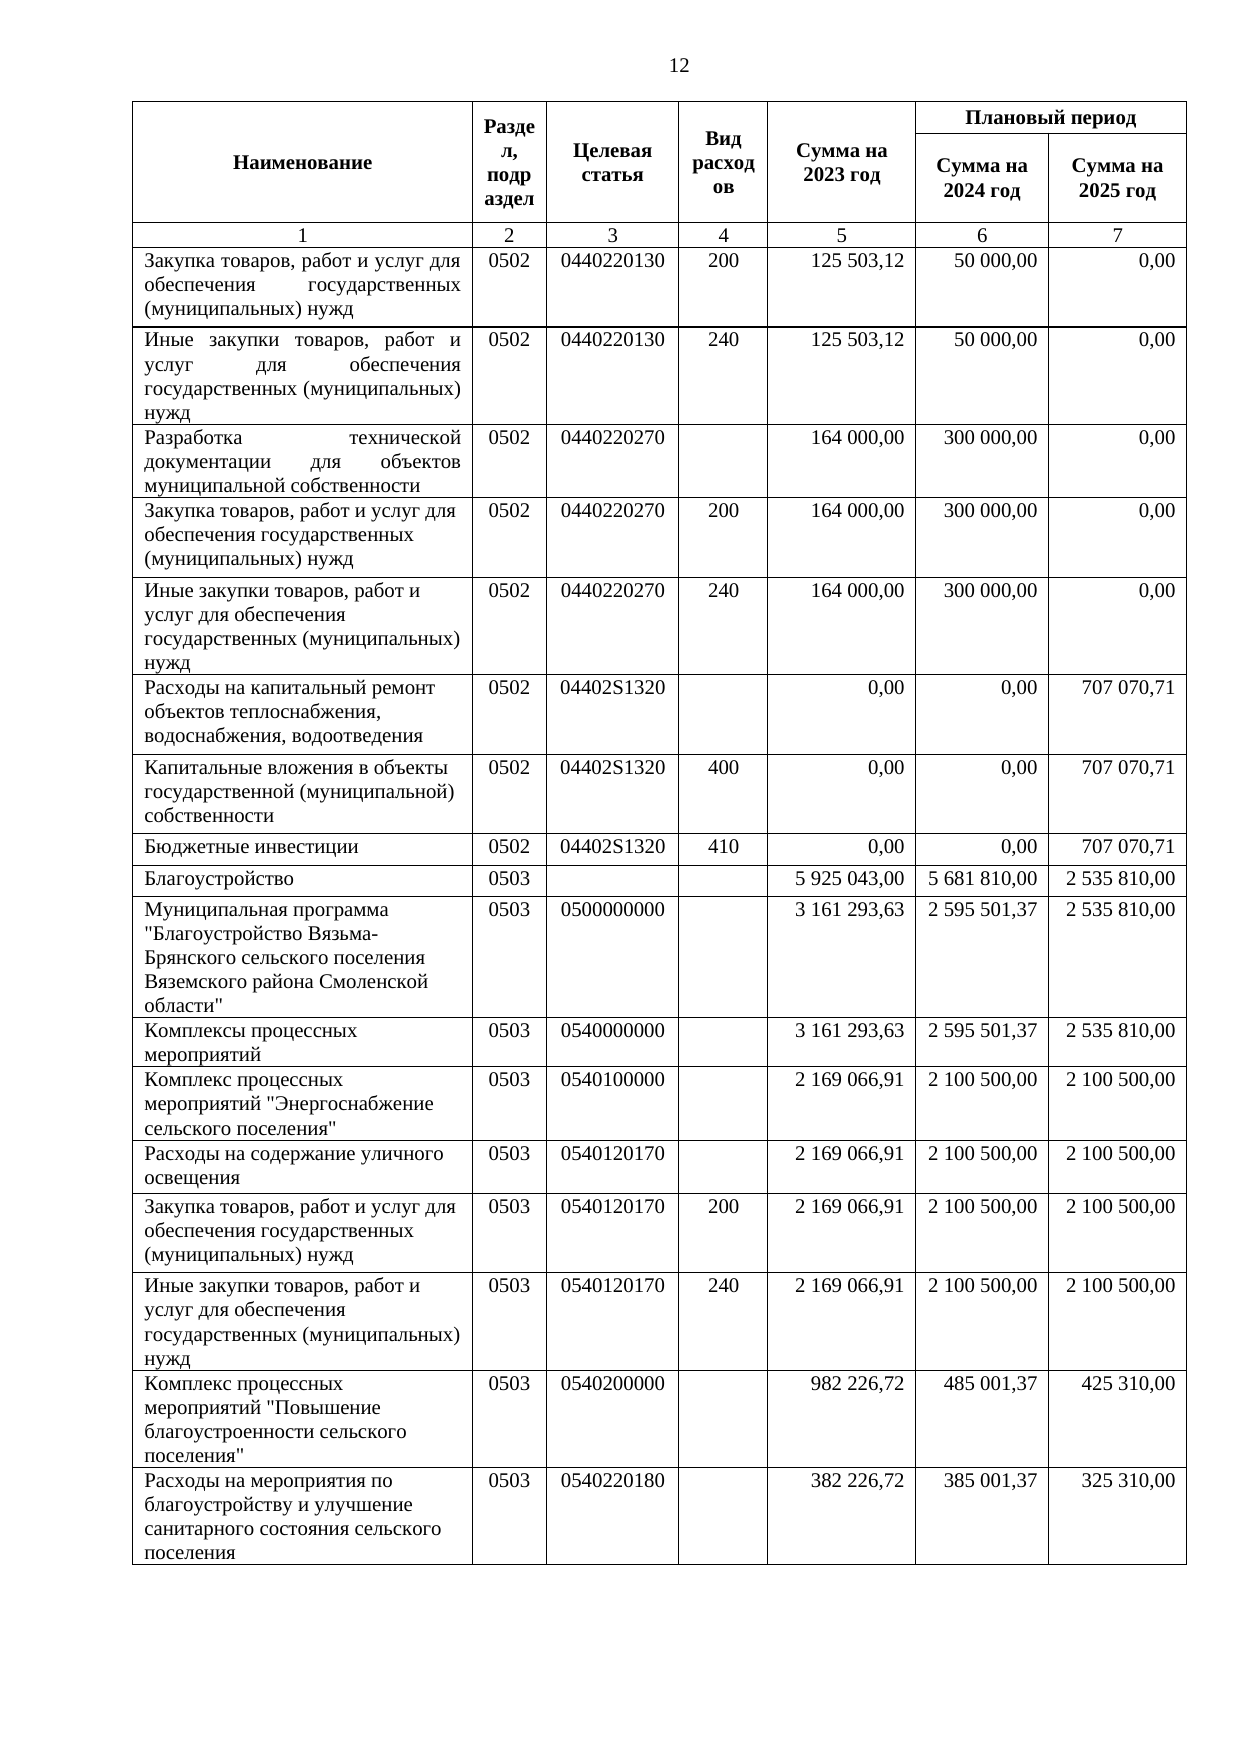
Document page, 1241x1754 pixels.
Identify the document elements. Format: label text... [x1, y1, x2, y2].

table_cell 0,00 [916, 675, 1048, 753]
table_cell 707 070,71 [1049, 755, 1186, 833]
table_cell 125 503,12 [768, 328, 915, 424]
table_cell 1 [133, 223, 472, 247]
table_cell 5 681 810,00 [916, 866, 1048, 896]
table_cell 0440220270 [547, 578, 678, 674]
table_cell 2 169 066,91 [768, 1141, 915, 1193]
table_cell Комплекс процессных мероприятий "Повышение благоустроенности сельского поселения" [133, 1371, 472, 1467]
table_header Целевая статья [547, 102, 678, 222]
table_cell 0540120170 [547, 1273, 678, 1369]
table_cell 164 000,00 [768, 498, 915, 577]
table_cell 200 [679, 248, 767, 326]
table_cell 485 001,37 [916, 1371, 1048, 1467]
table_cell 0440220270 [547, 498, 678, 577]
table_cell 0502 [473, 834, 546, 864]
table_cell 2 535 810,00 [1049, 897, 1186, 1017]
table_cell 2 169 066,91 [768, 1273, 915, 1369]
table_cell 2 169 066,91 [768, 1067, 915, 1139]
table_cell Иные закупки товаров, работ и услуг для обеспечения государственных (муниципальных) нужд [133, 328, 472, 424]
table_cell 0,00 [916, 755, 1048, 833]
table_cell Комплекс процессных мероприятий "Энергоснабжение сельского поселения" [133, 1067, 472, 1139]
table_cell Закупка товаров, работ и услуг для обеспечения государственных (муниципальных) нужд [133, 1194, 472, 1272]
table_cell 0540120170 [547, 1194, 678, 1272]
table_header Раздел, подраздел [473, 102, 546, 222]
table_cell 2 100 500,00 [1049, 1141, 1186, 1193]
table_cell 410 [679, 834, 767, 864]
table_cell 240 [679, 1273, 767, 1369]
table_cell 0,00 [1049, 328, 1186, 424]
table_cell 2 100 500,00 [1049, 1067, 1186, 1139]
table_cell 2 100 500,00 [916, 1141, 1048, 1193]
table_cell 0502 [473, 675, 546, 753]
table_cell 0540220180 [547, 1468, 678, 1564]
table_cell 0,00 [768, 755, 915, 833]
table_cell 2 595 501,37 [916, 897, 1048, 1017]
table_cell 0500000000 [547, 897, 678, 1017]
table_cell [679, 425, 767, 497]
table_cell [679, 1067, 767, 1139]
table_cell 0503 [473, 1018, 546, 1066]
table_cell Благоустройство [133, 866, 472, 896]
table_header Плановый период [916, 102, 1186, 132]
table_cell 2 100 500,00 [916, 1067, 1048, 1139]
table_cell 0503 [473, 1371, 546, 1467]
table_cell Муниципальная программа "Благоустройство Вязьма-Брянского сельского поселения Вяземского района Смоленской области" [133, 897, 472, 1017]
table_cell 0502 [473, 498, 546, 577]
table_cell 5 [768, 223, 915, 247]
table_cell 400 [679, 755, 767, 833]
table_cell 5 925 043,00 [768, 866, 915, 896]
table_cell 2 169 066,91 [768, 1194, 915, 1272]
table_cell 0503 [473, 1067, 546, 1139]
table_cell 50 000,00 [916, 248, 1048, 326]
table_cell 125 503,12 [768, 248, 915, 326]
table_cell Капитальные вложения в объекты государственной (муниципальной) собственности [133, 755, 472, 833]
table_cell 0502 [473, 425, 546, 497]
table_cell 0,00 [1049, 425, 1186, 497]
table_cell 982 226,72 [768, 1371, 915, 1467]
table_cell 04402S1320 [547, 675, 678, 753]
table_cell Закупка товаров, работ и услуг для обеспечения государственных (муниципальных) нужд [133, 248, 472, 326]
table_cell Разработка технической документации для объектов муниципальной собственности [133, 425, 472, 497]
table_cell 7 [1049, 223, 1186, 247]
table_cell 707 070,71 [1049, 675, 1186, 753]
table_cell 382 226,72 [768, 1468, 915, 1564]
table_cell 200 [679, 1194, 767, 1272]
table_cell [679, 897, 767, 1017]
table_cell 0540000000 [547, 1018, 678, 1066]
table_cell 3 [547, 223, 678, 247]
table_cell 325 310,00 [1049, 1468, 1186, 1564]
table_cell 0503 [473, 1273, 546, 1369]
table_cell [679, 1018, 767, 1066]
table_cell 2 100 500,00 [1049, 1273, 1186, 1369]
table_cell 0502 [473, 248, 546, 326]
table_cell 0,00 [1049, 248, 1186, 326]
table_cell Сумма на 2025 год [1049, 134, 1186, 222]
table_cell 300 000,00 [916, 498, 1048, 577]
table_cell 164 000,00 [768, 425, 915, 497]
table_header Сумма на 2023 год [768, 102, 915, 222]
table_cell Расходы на мероприятия по благоустройству и улучшение санитарного состояния сельского поселения [133, 1468, 472, 1564]
table_cell 3 161 293,63 [768, 1018, 915, 1066]
table_cell 50 000,00 [916, 328, 1048, 424]
table_cell 2 535 810,00 [1049, 866, 1186, 896]
table_cell 300 000,00 [916, 425, 1048, 497]
table_cell [679, 1141, 767, 1193]
table_cell 707 070,71 [1049, 834, 1186, 864]
table_cell 240 [679, 578, 767, 674]
table_cell 0,00 [916, 834, 1048, 864]
table_cell Иные закупки товаров, работ и услуг для обеспечения государственных (муниципальных) нужд [133, 1273, 472, 1369]
table_cell Сумма на 2024 год [916, 134, 1048, 222]
table_cell 4 [679, 223, 767, 247]
table_cell Расходы на капитальный ремонт объектов теплоснабжения, водоснабжения, водоотведения [133, 675, 472, 753]
table_cell 2 595 501,37 [916, 1018, 1048, 1066]
table_cell 2 535 810,00 [1049, 1018, 1186, 1066]
table_cell 200 [679, 498, 767, 577]
table_cell [679, 1371, 767, 1467]
table_cell 0503 [473, 1194, 546, 1272]
table_cell 0503 [473, 1468, 546, 1564]
table_cell 04402S1320 [547, 834, 678, 864]
table_cell 0,00 [768, 834, 915, 864]
table_cell 0440220130 [547, 248, 678, 326]
table_cell 0503 [473, 1141, 546, 1193]
table_cell 0,00 [1049, 578, 1186, 674]
table_cell 0503 [473, 866, 546, 896]
table_cell 300 000,00 [916, 578, 1048, 674]
table_cell 0503 [473, 897, 546, 1017]
table_cell Иные закупки товаров, работ и услуг для обеспечения государственных (муниципальных) нужд [133, 578, 472, 674]
table_header Вид расходов [679, 102, 767, 222]
table_cell 0502 [473, 755, 546, 833]
table_cell 0540100000 [547, 1067, 678, 1139]
table_cell 240 [679, 328, 767, 424]
table_header Наименование [133, 102, 472, 222]
table_cell 6 [916, 223, 1048, 247]
table_cell Комплексы процессных мероприятий [133, 1018, 472, 1066]
table_cell 425 310,00 [1049, 1371, 1186, 1467]
table_cell 0,00 [1049, 498, 1186, 577]
table_cell 0440220130 [547, 328, 678, 424]
table_cell 0440220270 [547, 425, 678, 497]
table_cell Закупка товаров, работ и услуг для обеспечения государственных (муниципальных) нужд [133, 498, 472, 577]
table_cell 2 100 500,00 [916, 1273, 1048, 1369]
table_cell 3 161 293,63 [768, 897, 915, 1017]
table_cell [547, 866, 678, 896]
table_cell 0,00 [768, 675, 915, 753]
table_cell 2 100 500,00 [1049, 1194, 1186, 1272]
table_cell [679, 866, 767, 896]
table_cell 04402S1320 [547, 755, 678, 833]
table_cell 385 001,37 [916, 1468, 1048, 1564]
table_cell 0540200000 [547, 1371, 678, 1467]
table_cell 164 000,00 [768, 578, 915, 674]
table_cell [679, 1468, 767, 1564]
table_cell 0502 [473, 578, 546, 674]
table_cell 2 100 500,00 [916, 1194, 1048, 1272]
table_cell 0540120170 [547, 1141, 678, 1193]
table_cell Бюджетные инвестиции [133, 834, 472, 864]
table_cell 2 [473, 223, 546, 247]
table_cell Расходы на содержание уличного освещения [133, 1141, 472, 1193]
table_cell [679, 675, 767, 753]
table_cell 0502 [473, 328, 546, 424]
